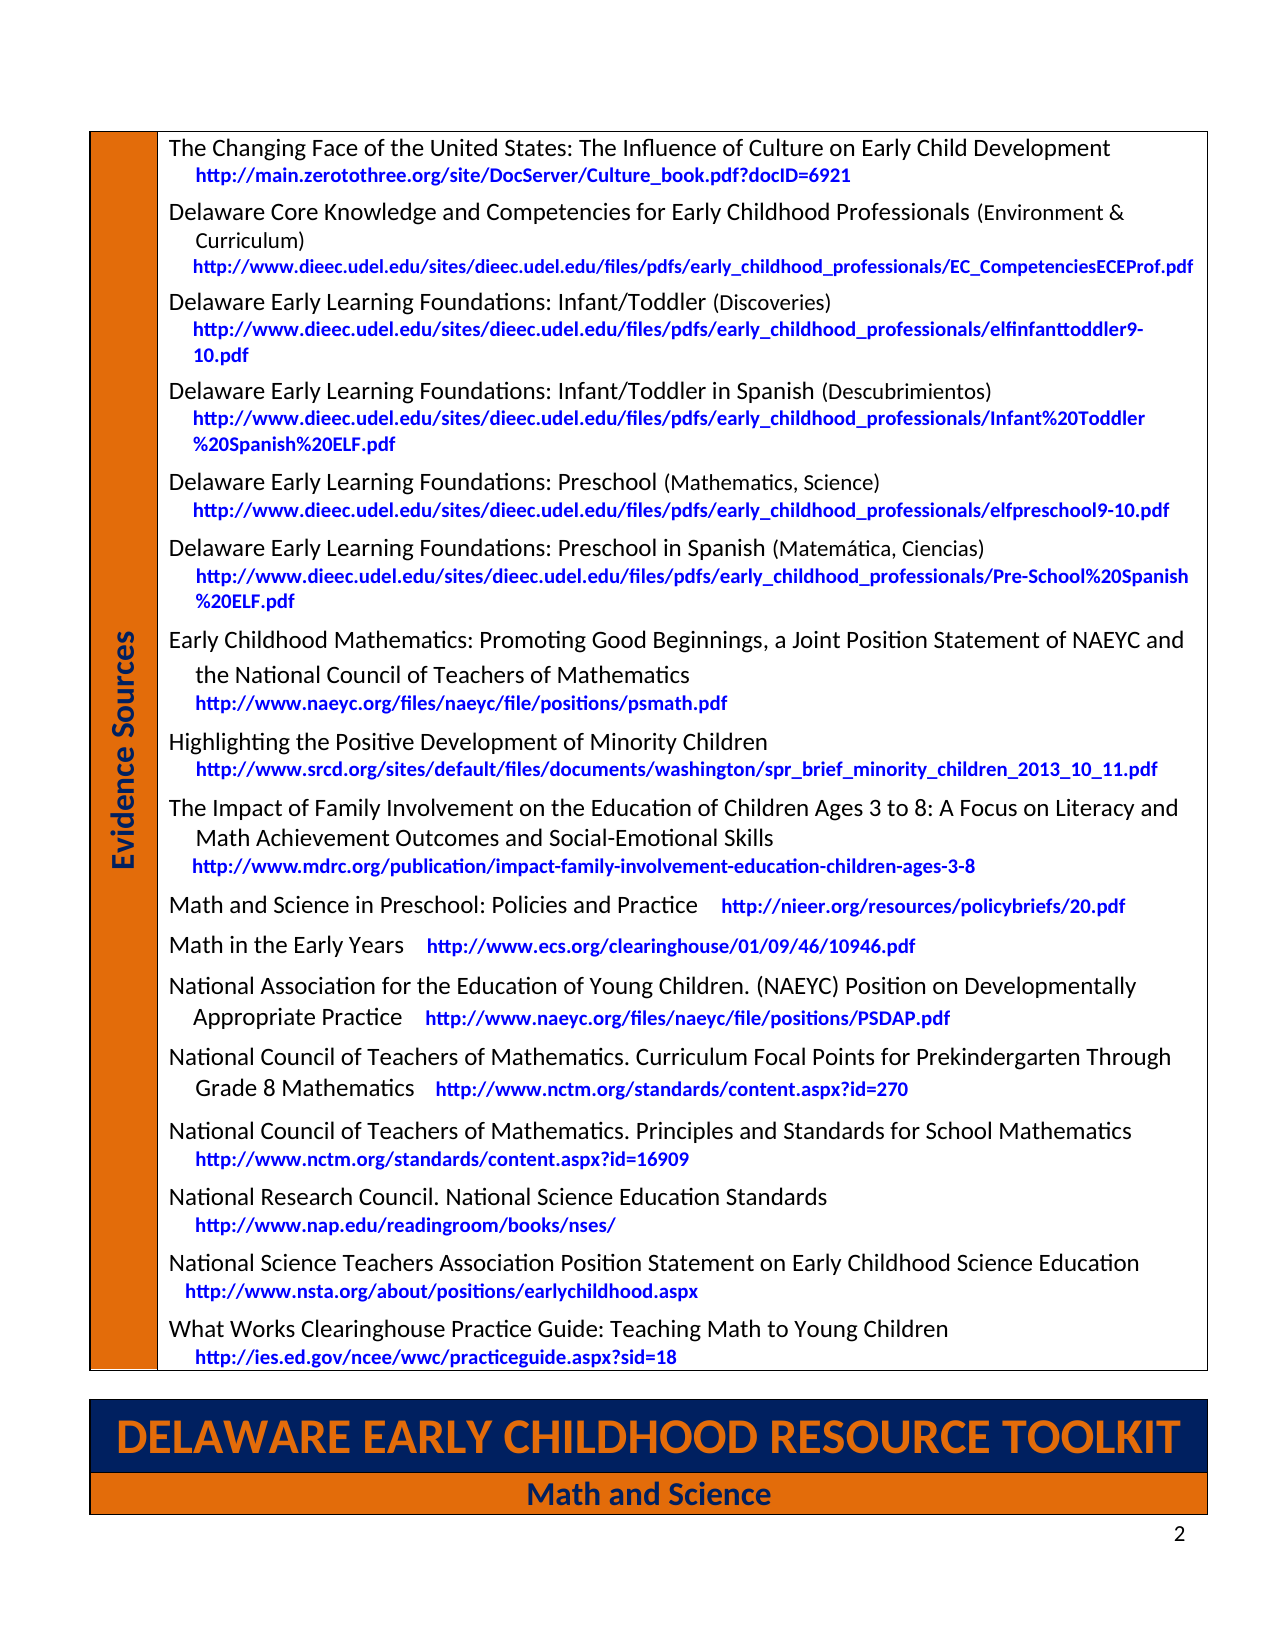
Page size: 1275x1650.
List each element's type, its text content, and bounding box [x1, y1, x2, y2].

table_cell Evidence Sources [91, 132, 157, 1369]
table_cell The Changing Face of the United States: The Influence of Culture on Early Child Development http://main.zerotothree.org/site/DocServer/Culture_book.pdf?docID=6921 Delaware Core Knowledge and Competencies for Early Childhood Professionals (Environment & Curriculum) http://www.dieec.udel.edu/sites/dieec.udel.edu/files/pdfs/early_childhood_professionals/EC_CompetenciesECEProf.pdf Delaware Early Learning Foundations: Infant/Toddler (Discoveries) http://www.dieec.udel.edu/sites/dieec.udel.edu/files/pdfs/early_childhood_professionals/elfinfanttoddler9-10.pdf Delaware Early Learning Foundations: Infant/Toddler in Spanish (Descubrimientos) http://www.dieec.udel.edu/sites/dieec.udel.edu/files/pdfs/early_childhood_professionals/Infant%20Toddler%20Spanish%20ELF.pdf Delaware Early Learning Foundations: Preschool (Mathematics, Science) http://www.dieec.udel.edu/sites/dieec.udel.edu/files/pdfs/early_childhood_professionals/elfpreschool9-10.pdf Delaware Early Learning Foundations: Preschool in Spanish (Matemática, Ciencias) http://www.dieec.udel.edu/sites/dieec.udel.edu/files/pdfs/early_childhood_professionals/Pre-School%20Spanish%20ELF.pdf Early Childhood Mathematics: Promoting Good Beginnings, a Joint Position Statement of NAEYC and the National Council of Teachers of Mathematics http://www.naeyc.org/files/naeyc/file/positions/psmath.pdf Highlighting the Positive Development of Minority Children http://www.srcd.org/sites/default/files/documents/washington/spr_brief_minority_children_2013_10_11.pdf The Impact of Family Involvement on the Education of Children Ages 3 to 8: A Focus on Literacy and Math Achievement Outcomes and Social-Emotional Skills http://www.mdrc.org/publication/impact-family-involvement-education-children-ages-3-8 Math and Science in Preschool: Policies and Practice http://nieer.org/resources/policybriefs/20.pdf Math in the Early Years http://www.ecs.org/clearinghouse/01/09/46/10946.pdf National Association for the Education of Young Children. (NAEYC) Position on Developmentally Appropriate Practice http://www.naeyc.org/files/naeyc/file/positions/PSDAP.pdf National Council of Teachers of Mathematics. Curriculum Focal Points for Prekindergarten Through Grade 8 Mathematics http://www.nctm.org/standards/content.aspx?id=270 National Council of Teachers of Mathematics. Principles and Standards for School Mathematics http://www.nctm.org/standards/content.aspx?id=16909 National Research Council. National Science Education Standards http://www.nap.edu/readingroom/books/nses/ National Science Teachers Association Position Statement on Early Childhood Science Education http://www.nsta.org/about/positions/earlychildhood.aspx What Works Clearinghouse Practice Guide: Teaching Math to Young Children http://ies.ed.gov/ncee/wwc/practiceguide.aspx?sid=18 [158, 132, 1207, 1369]
table_header DELAWARE EARLY CHILDHOOD RESOURCE TOOLKIT [91, 1400, 1207, 1472]
table_cell Math and Science [91, 1473, 1207, 1514]
